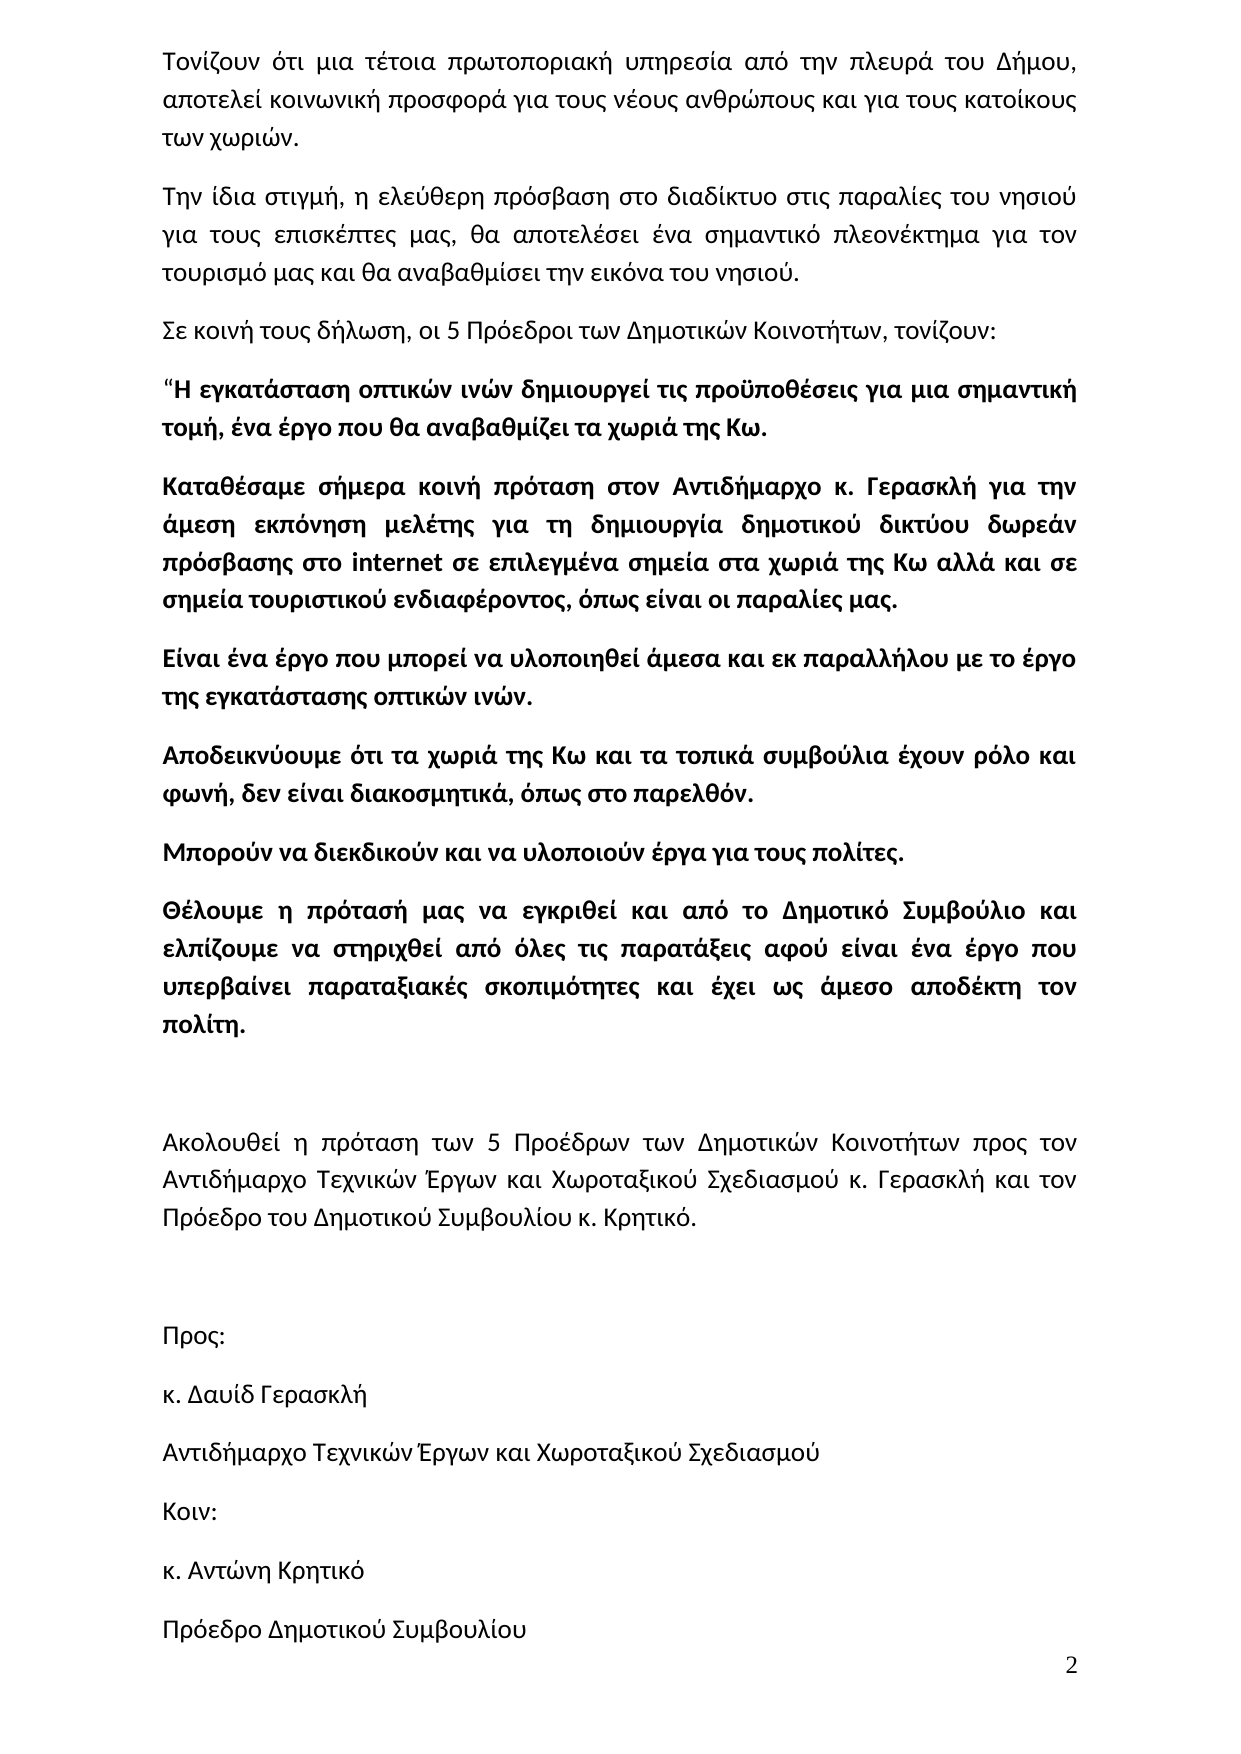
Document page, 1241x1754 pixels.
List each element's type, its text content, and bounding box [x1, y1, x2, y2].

text Θέλουμε η πρότασή μας να εγκριθεί και από το Δημοτικό Συμβούλιο και ελπίζουμε να στηριχθεί από όλες τις παρατάξεις αφού είναι ένα έργο που υπερβαίνει παραταξιακές σκοπιμότητες και έχει ως άμεσο αποδέκτη τον πολίτη. [162, 893, 1078, 1040]
text Ακολουθεί η πρόταση των 5 Προέδρων των Δημοτικών Κοινοτήτων προς τον Αντιδήμαρχο Τεχνικών Έργων και Χωροταξικού Σχεδιασμού κ. Γερασκλή και τον Πρόεδρο του Δημοτικού Συμβουλίου κ. Κρητικό. [162, 1125, 1078, 1234]
text κ. Αντώνη Κρητικό [162, 1553, 1078, 1586]
text Σε κοινή τους δήλωση, οι 5 Πρόεδροι των Δημοτικών Κοινοτήτων, τονίζουν: [162, 313, 1078, 347]
text Καταθέσαμε σήμερα κοινή πρόταση στον Αντιδήμαρχο κ. Γερασκλή για την άμεση εκπόνηση μελέτης για τη δημιουργία δημοτικού δικτύου δωρεάν πρόσβασης στο internet σε επιλεγμένα σημεία στα χωριά της Κω αλλά και σε σημεία τουριστικού ενδιαφέροντος, όπως είναι οι παραλίες μας. [162, 469, 1078, 616]
text Την ίδια στιγμή, η ελεύθερη πρόσβαση στο διαδίκτυο στις παραλίες του νησιού για τους επισκέπτες μας, θα αποτελέσει ένα σημαντικό πλεονέκτημα για τον τουρισμό μας και θα αναβαθμίσει την εικόνα του νησιού. [162, 179, 1078, 288]
text Αποδεικνύουμε ότι τα χωριά της Κω και τα τοπικά συμβούλια έχουν ρόλο και φωνή, δεν είναι διακοσμητικά, όπως στο παρελθόν. [162, 738, 1078, 809]
text Τονίζουν ότι μια τέτοια πρωτοποριακή υπηρεσία από την πλευρά του Δήμου, αποτελεί κοινωνική προσφορά για τους νέους ανθρώπους και για τους κατοίκους των χωριών. [162, 44, 1078, 153]
text Προς: [162, 1318, 1078, 1351]
text Κοιν: [162, 1494, 1078, 1527]
text Είναι ένα έργο που μπορεί να υλοποιηθεί άμεσα και εκ παραλλήλου με το έργο της εγκατάστασης οπτικών ινών. [162, 641, 1078, 712]
text “Η εγκατάσταση οπτικών ινών δημιουργεί τις προϋποθέσεις για μια σημαντική τομή, ένα έργο που θα αναβαθμίζει τα χωριά της Κω. [162, 372, 1078, 443]
text Αντιδήμαρχο Τεχνικών Έργων και Χωροταξικού Σχεδιασμού [162, 1436, 1078, 1469]
text κ. Δαυίδ Γερασκλή [162, 1377, 1078, 1410]
text Πρόεδρο Δημοτικού Συμβουλίου [162, 1612, 1078, 1645]
text Μπορούν να διεκδικούν και να υλοποιούν έργα για τους πολίτες. [162, 835, 1078, 868]
